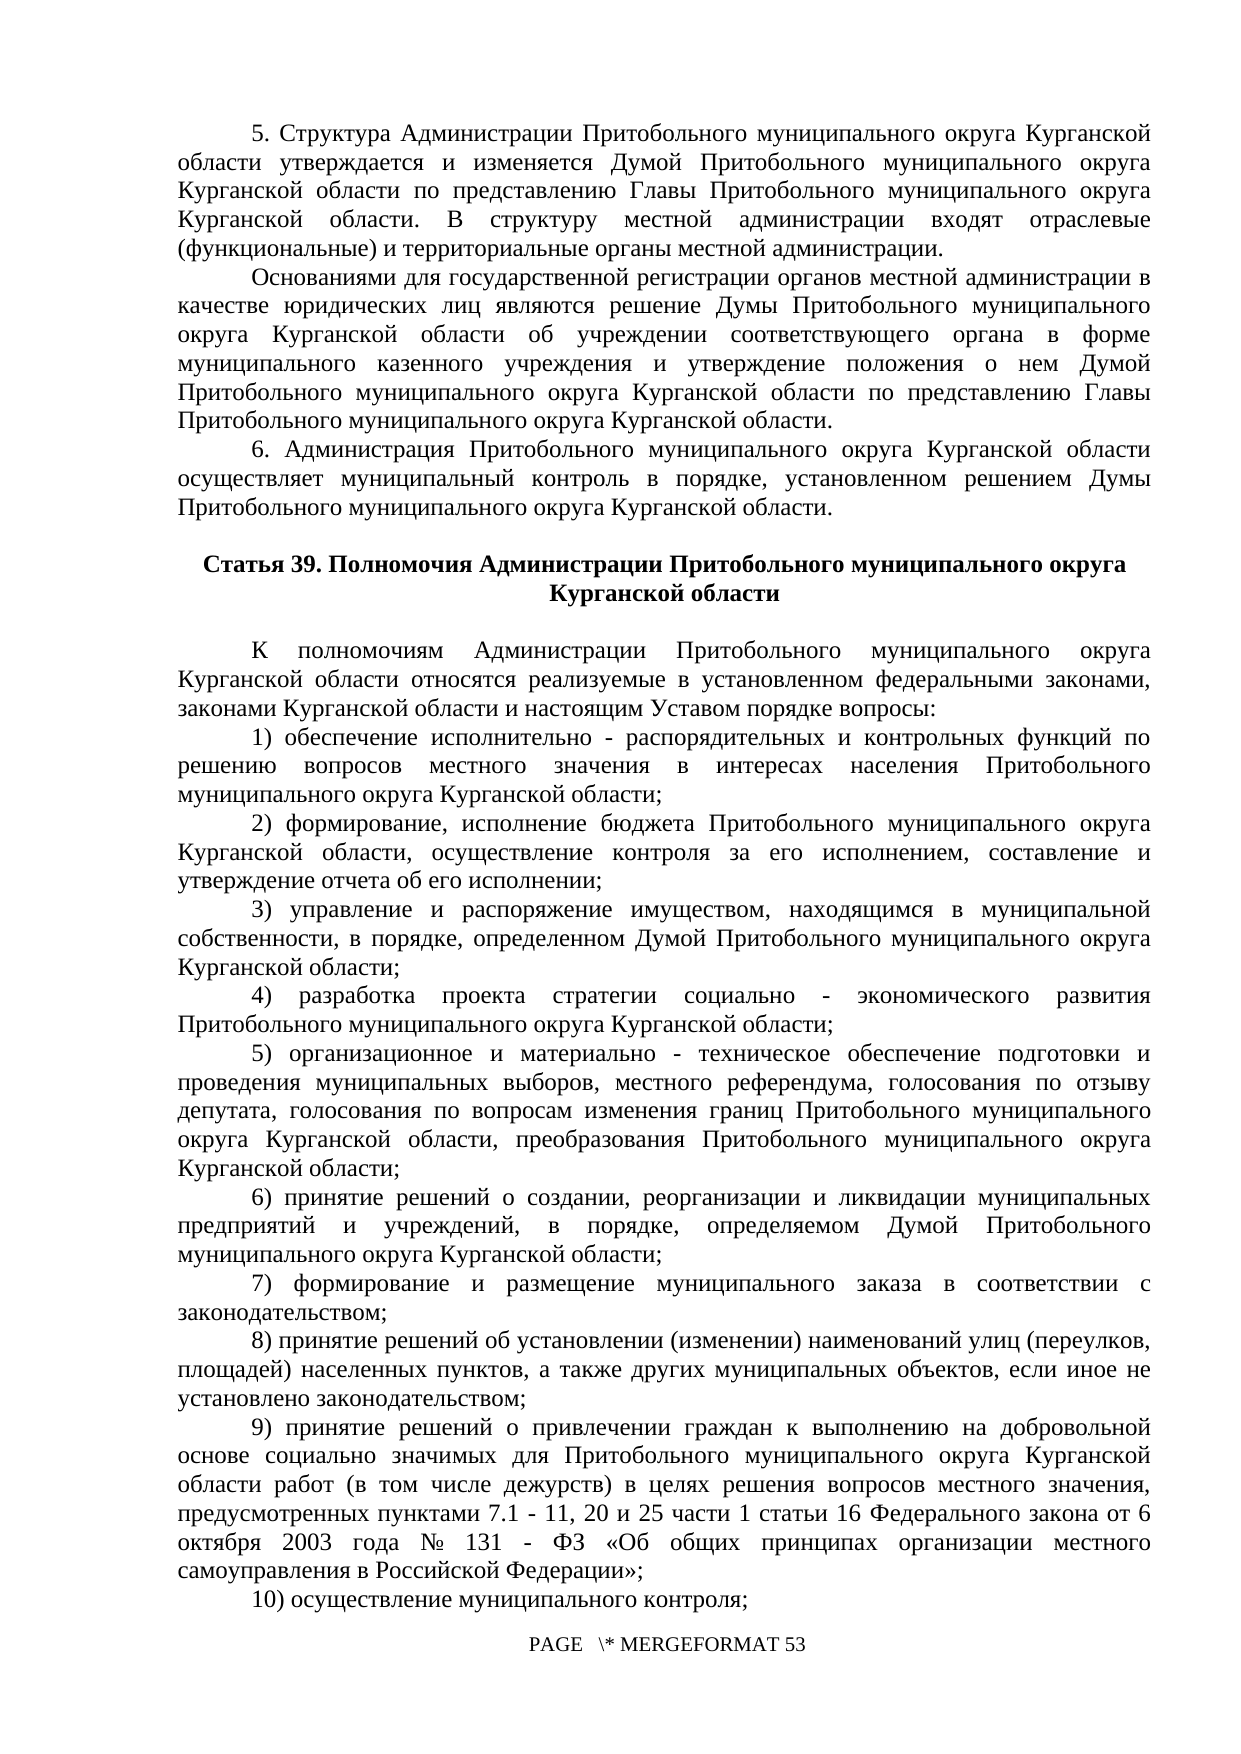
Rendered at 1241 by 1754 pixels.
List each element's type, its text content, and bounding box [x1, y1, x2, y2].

text 3) управление и распоряжение имуществом, находящимся в муниципальной собственности, в порядке, определенном Думой Притобольного муниципального округа Курганской области; [177, 894, 1152, 981]
text 2) формирование, исполнение бюджета Притобольного муниципального округа Курганской области, осуществление контроля за его исполнением, составление и утверждение отчета об его исполнении; [177, 808, 1152, 894]
text Курганской области [177, 578, 1152, 607]
text 1) обеспечение исполнительно - распорядительных и контрольных функций по решению вопросов местного значения в интересах населения Притобольного муниципального округа Курганской области; [177, 722, 1152, 808]
text 5. Структура Администрации Притобольного муниципального округа Курганской области утверждается и изменяется Думой Притобольного муниципального округа Курганской области по представлению Главы Притобольного муниципального округа Курганской области. В структуру местной администрации входят отраслевые (функциональные) и территориальные органы местной администрации. [177, 118, 1152, 262]
text 10) осуществление муниципального контроля; [177, 1584, 1152, 1613]
text 7) формирование и размещение муниципального заказа в соответствии с законодательством; [177, 1268, 1152, 1326]
text 6) принятие решений о создании, реорганизации и ликвидации муниципальных предприятий и учреждений, в порядке, определяемом Думой Притобольного муниципального округа Курганской области; [177, 1182, 1152, 1268]
text 9) принятие решений о привлечении граждан к выполнению на добровольной основе социально значимых для Притобольного муниципального округа Курганской области работ (в том числе дежурств) в целях решения вопросов местного значения, предусмотренных пунктами 7.1 - 11, 20 и 25 части 1 статьи 16 Федерального закона от 6 октября 2003 года № 131 - ФЗ «Об общих принципах организации местного самоуправления в Российской Федерации»; [177, 1412, 1152, 1584]
text Основаниями для государственной регистрации органов местной администрации в качестве юридических лиц являются решение Думы Притобольного муниципального округа Курганской области об учреждении соответствующего органа в форме муниципального казенного учреждения и утверждение положения о нем Думой Притобольного муниципального округа Курганской области по представлению Главы Притобольного муниципального округа Курганской области. [177, 262, 1152, 434]
text К полномочиям Администрации Притобольного муниципального округа Курганской области относятся реализуемые в установленном федеральными законами, законами Курганской области и настоящим Уставом порядке вопросы: [177, 636, 1152, 722]
text 5) организационное и материально - техническое обеспечение подготовки и проведения муниципальных выборов, местного референдума, голосования по отзыву депутата, голосования по вопросам изменения границ Притобольного муниципального округа Курганской области, преобразования Притобольного муниципального округа Курганской области; [177, 1038, 1152, 1182]
text 4) разработка проекта стратегии социально - экономического развития Притобольного муниципального округа Курганской области; [177, 981, 1152, 1038]
text 8) принятие решений об установлении (изменении) наименований улиц (переулков, площадей) населенных пунктов, а также других муниципальных объектов, если иное не установлено законодательством; [177, 1326, 1152, 1412]
text 6. Администрация Притобольного муниципального округа Курганской области осуществляет муниципальный контроль в порядке, установленном решением Думы Притобольного муниципального округа Курганской области. [177, 434, 1152, 521]
text Статья 39. Полномочия Администрации Притобольного муниципального округа [177, 549, 1152, 578]
